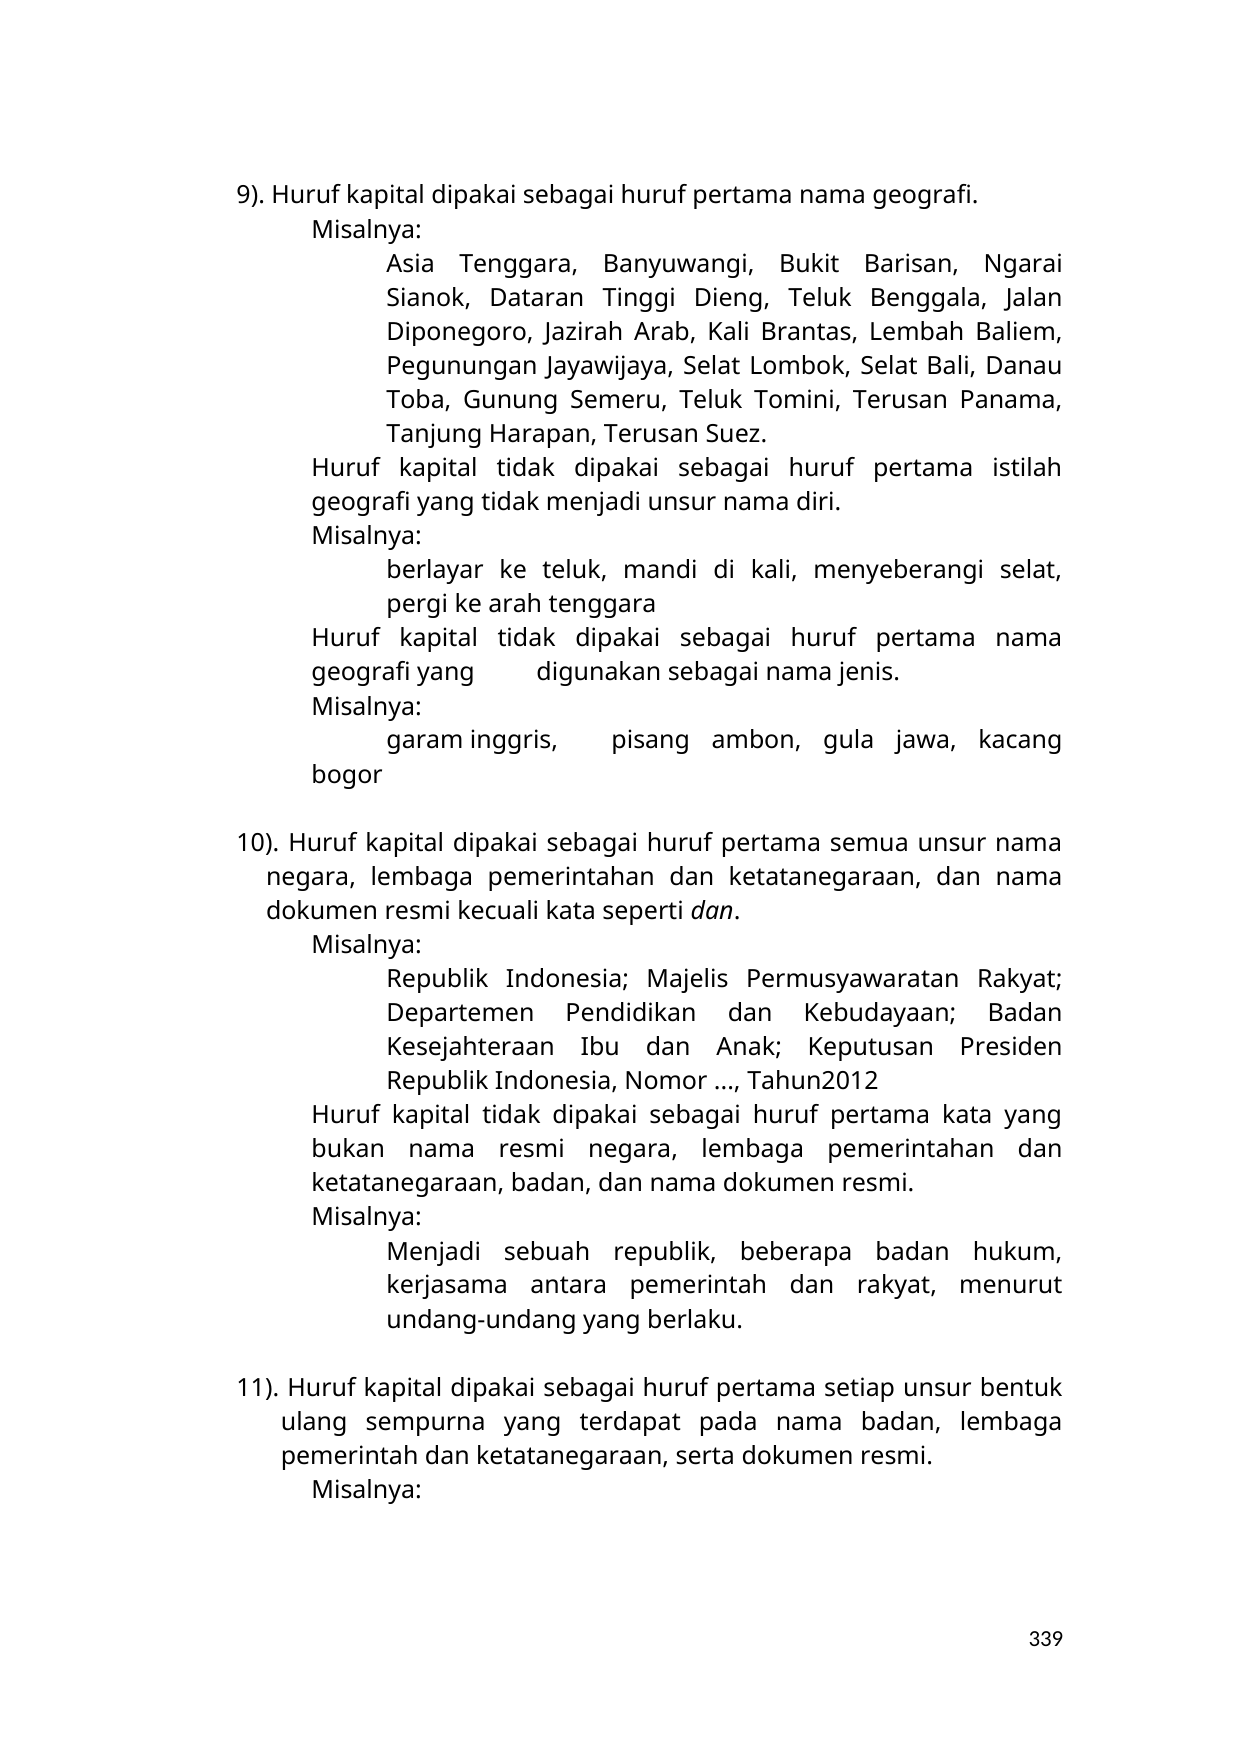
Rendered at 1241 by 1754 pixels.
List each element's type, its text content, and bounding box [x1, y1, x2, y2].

text Misalnya: [236, 518, 1063, 552]
text Misalnya: [236, 1472, 1063, 1506]
text Republik Indonesia; Majelis Permusyawaratan Rakyat; Departemen Pendidikan dan Kebudayaan; Badan Kesejahteraan Ibu dan Anak; Keputusan Presiden Republik Indonesia, Nomor ..., Tahun2012 [386, 961, 1063, 1097]
text Huruf kapital tidak dipakai sebagai huruf pertama nama geografi yang digunakan sebagai nama jenis. [311, 620, 1063, 688]
text 9). Huruf kapital dipakai sebagai huruf pertama nama geografi. [236, 177, 1063, 211]
text Misalnya: [236, 927, 1063, 961]
text Menjadi sebuah republik, beberapa badan hukum, kerjasama antara pemerintah dan rakyat, menurut undang-undang yang berlaku. [386, 1233, 1063, 1335]
text 11). Huruf kapital dipakai sebagai huruf pertama setiap unsur bentuk ulang sempurna yang terdapat pada nama badan, lembaga pemerintah dan ketatanegaraan, serta dokumen resmi. [236, 1369, 1063, 1472]
text Huruf kapital tidak dipakai sebagai huruf pertama kata yang bukan nama resmi negara, lembaga pemerintahan dan ketatanegaraan, badan, dan nama dokumen resmi. [311, 1097, 1063, 1199]
text 10). Huruf kapital dipakai sebagai huruf pertama semua unsur nama negara, lembaga pemerintahan dan ketatanegaraan, dan nama dokumen resmi kecuali kata seperti dan. [236, 824, 1063, 927]
text Misalnya: [236, 688, 1063, 722]
text Misalnya: [311, 1199, 1063, 1233]
text Misalnya: [236, 211, 1063, 245]
text Huruf kapital tidak dipakai sebagai huruf pertama istilah geografi yang tidak menjadi unsur nama diri. [311, 450, 1063, 518]
text berlayar ke teluk, mandi di kali, menyeberangi selat, pergi ke arah tenggara [386, 552, 1063, 620]
text Asia Tenggara, Banyuwangi, Bukit Barisan, Ngarai Sianok, Dataran Tinggi Dieng, Teluk Benggala, Jalan Diponegoro, Jazirah Arab, Kali Brantas, Lembah Baliem, Pegunungan Jayawijaya, Selat Lombok, Selat Bali, Danau Toba, Gunung Semeru, Teluk Tomini, Terusan Panama, Tanjung Harapan, Terusan Suez. [386, 245, 1063, 450]
text garam inggris, pisang ambon, gula jawa, kacang bogor [311, 722, 1063, 790]
